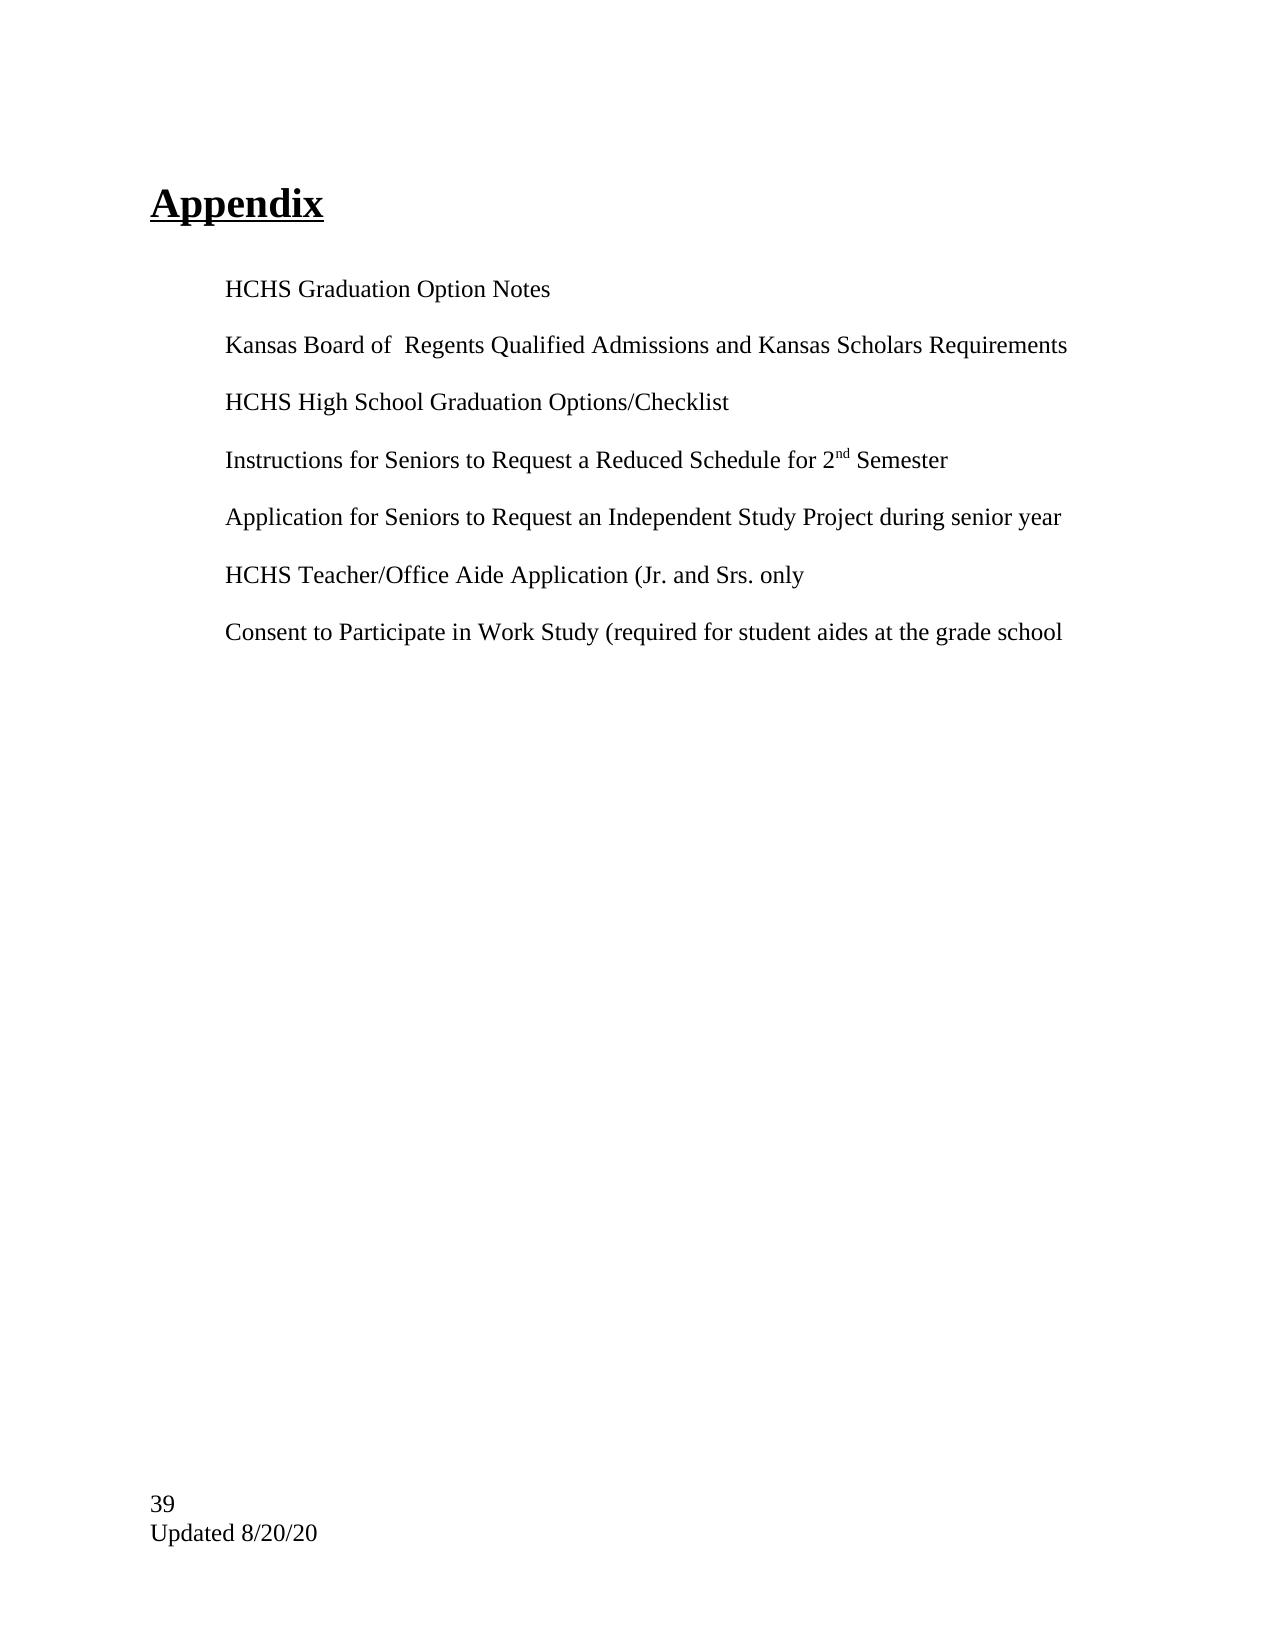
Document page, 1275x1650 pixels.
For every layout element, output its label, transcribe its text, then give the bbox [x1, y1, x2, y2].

text HCHS Teacher/Office Aide Application (Jr. and Srs. only [225, 560, 1125, 588]
text Kansas Board of Regents Qualified Admissions and Kansas Scholars Requirements [225, 330, 1125, 358]
text Consent to Participate in Work Study (required for student aides at the grade school [225, 617, 1125, 646]
text Application for Seniors to Request an Independent Study Project during senior year [225, 502, 1125, 531]
text HCHS Graduation Option Notes [225, 274, 1125, 303]
subtitle Appendix [150, 179, 1125, 227]
text HCHS High School Graduation Options/Checklist [225, 387, 1125, 416]
text Instructions for Seniors to Request a Reduced Schedule for 2nd Semester [225, 445, 1125, 473]
